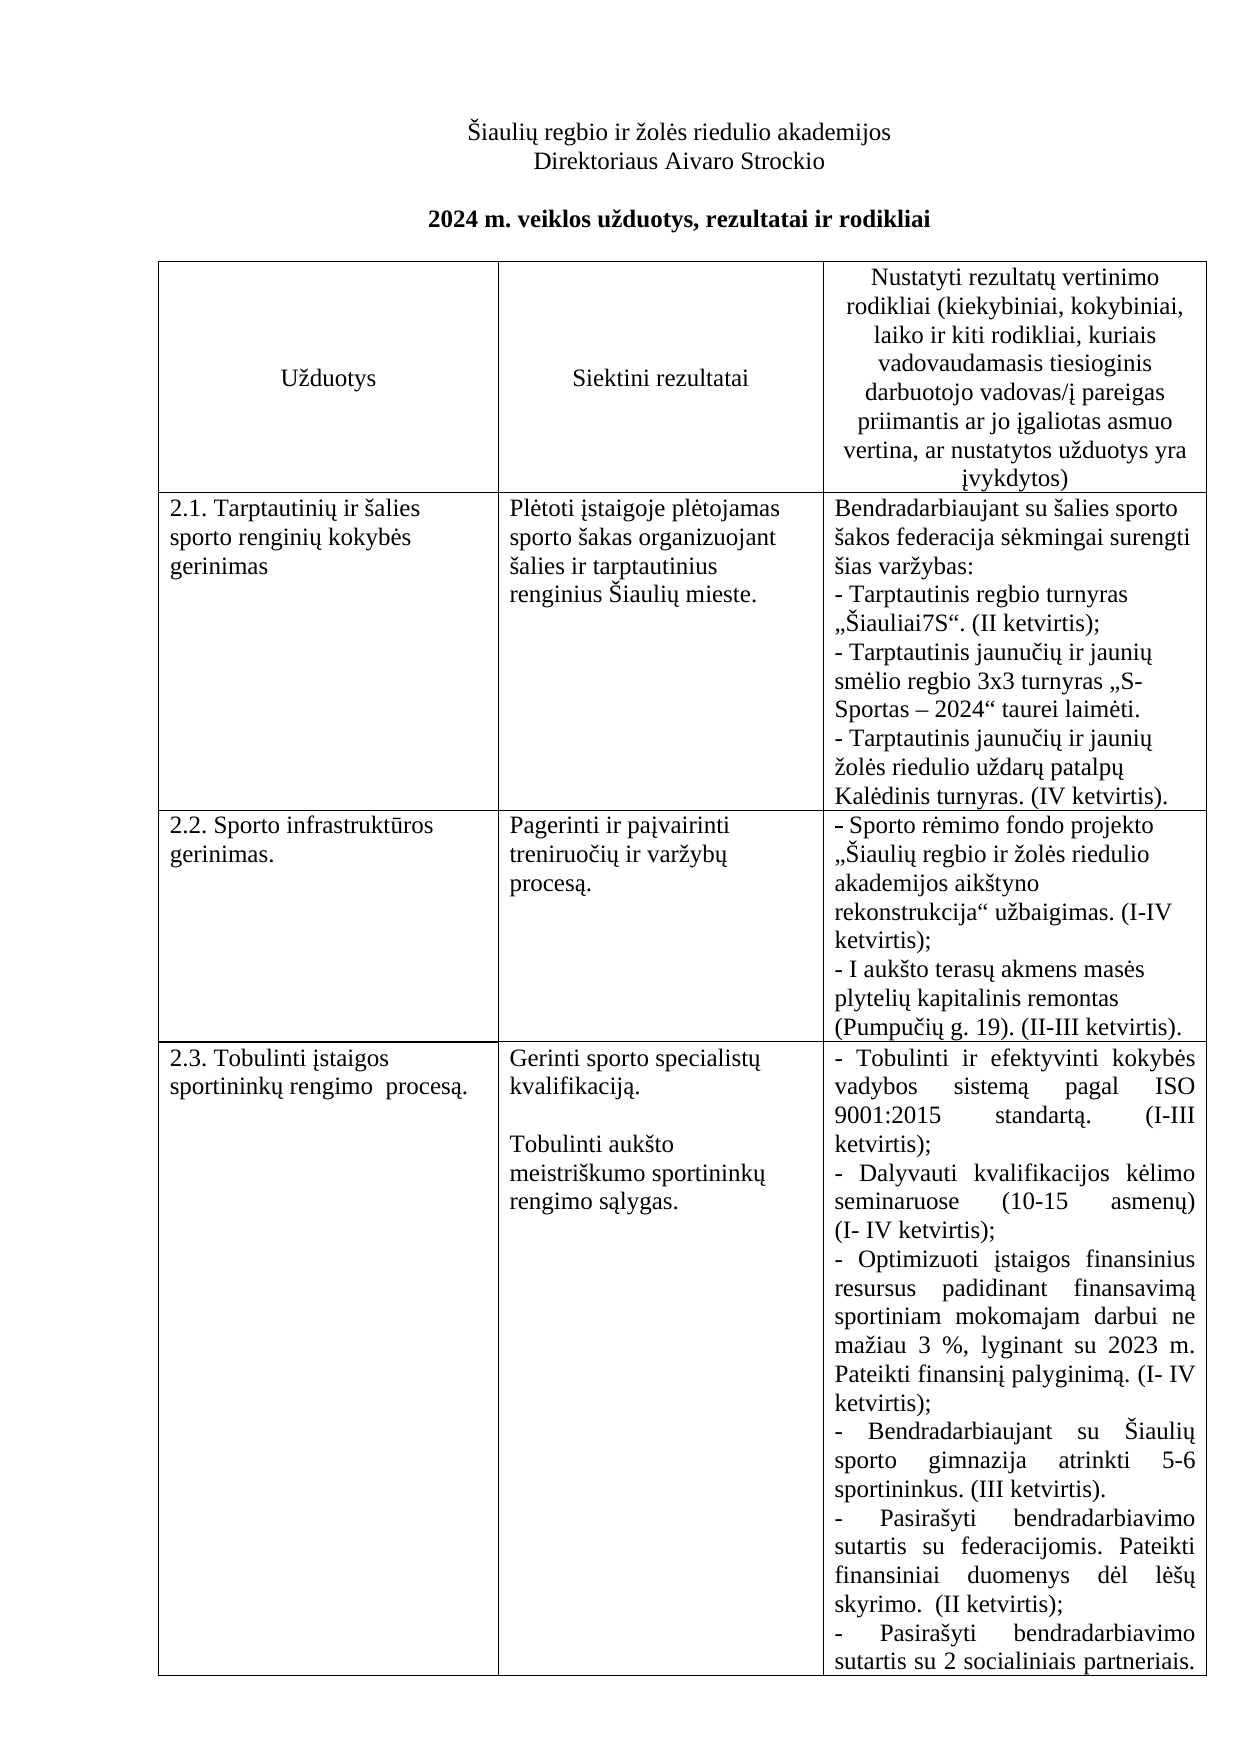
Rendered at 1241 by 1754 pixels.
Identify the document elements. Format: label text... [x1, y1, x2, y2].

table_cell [824, 1042, 1206, 1675]
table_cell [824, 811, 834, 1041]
text Direktoriaus Aivaro Strockio [177, 146, 1181, 175]
table_header Užduotys [159, 262, 498, 492]
table_cell Pagerinti ir paįvairinti treniruočių ir varžybų procesą. [499, 811, 823, 1041]
table_cell 2.1. Tarptautinių ir šalies sporto renginių kokybės gerinimas [159, 493, 498, 809]
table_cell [159, 1043, 498, 1675]
table_cell Plėtoti įstaigoje plėtojamas sporto šakas organizuojant šalies ir tarptautinius renginius Šiaulių mieste. [499, 493, 823, 809]
text Šiaulių regbio ir žolės riedulio akademijos [177, 117, 1181, 146]
text 2024 m. veiklos užduotys, rezultatai ir rodikliai [177, 204, 1181, 232]
table_header Nustatyti rezultatų vertinimo rodikliai (kiekybiniai, kokybiniai, laiko ir kiti rodikliai, kuriais vadovaudamasis tiesioginis darbuotojo vadovas/į pareigas priimantis ar jo įgaliotas asmuo vertina, ar nustatytos užduotys yra įvykdytos) [824, 262, 1206, 492]
table_header Siektini rezultatai [499, 262, 823, 492]
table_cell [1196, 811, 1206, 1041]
table_cell Bendradarbiaujant su šalies sporto šakos federacija sėkmingai surengti šias varžybas: - Tarptautinis regbio turnyras „Šiauliai7S“. (II ketvirtis); - Tarptautinis jaunučių ir jaunių smėlio regbio 3x3 turnyras „S-Sportas – 2024“ taurei laimėti. - Tarptautinis jaunučių ir jaunių žolės riedulio uždarų patalpų Kalėdinis turnyras. (IV ketvirtis). [824, 493, 1206, 809]
table_cell 2.2. Sporto infrastruktūros gerinimas. [159, 811, 498, 1041]
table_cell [499, 1042, 823, 1675]
